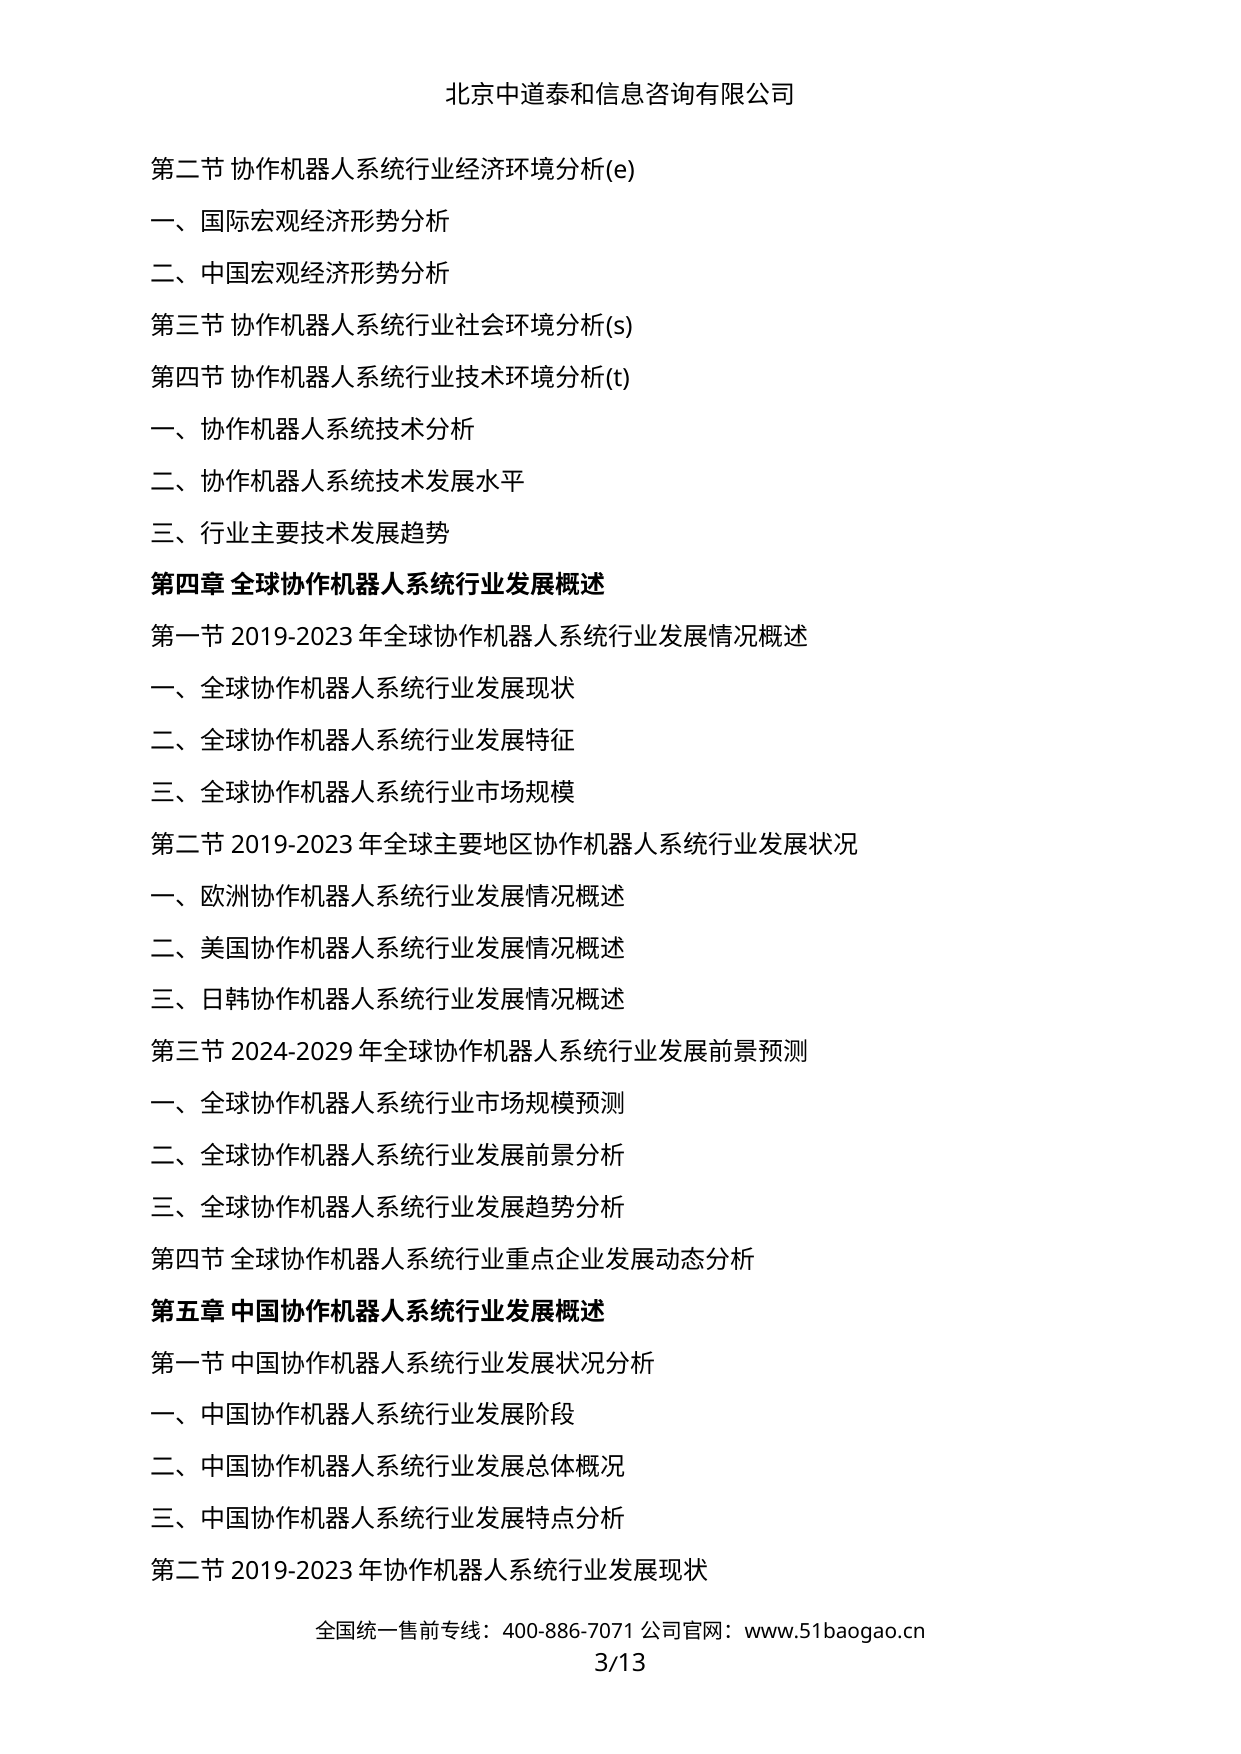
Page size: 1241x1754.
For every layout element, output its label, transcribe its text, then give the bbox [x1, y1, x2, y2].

text 三、中国协作机器人系统行业发展特点分析 [150, 1499, 1090, 1535]
text 第二节 2019-2023年全球主要地区协作机器人系统行业发展状况 [150, 824, 1090, 861]
text 二、全球协作机器人系统行业发展特征 [150, 721, 1090, 757]
text 第一节 中国协作机器人系统行业发展状况分析 [150, 1343, 1090, 1379]
text 二、中国宏观经济形势分析 [150, 254, 1090, 290]
text 二、协作机器人系统技术发展水平 [150, 461, 1090, 497]
text 第三节 协作机器人系统行业社会环境分析(s) [150, 306, 1090, 342]
text 三、行业主要技术发展趋势 [150, 513, 1090, 549]
text 三、全球协作机器人系统行业市场规模 [150, 772, 1090, 809]
text 一、中国协作机器人系统行业发展阶段 [150, 1395, 1090, 1431]
text 二、全球协作机器人系统行业发展前景分析 [150, 1136, 1090, 1172]
text 二、美国协作机器人系统行业发展情况概述 [150, 928, 1090, 964]
text 一、协作机器人系统技术分析 [150, 409, 1090, 446]
text 一、国际宏观经济形势分析 [150, 202, 1090, 238]
text 第五章 中国协作机器人系统行业发展概述 [150, 1291, 1090, 1327]
text 一、全球协作机器人系统行业市场规模预测 [150, 1084, 1090, 1120]
text 三、全球协作机器人系统行业发展趋势分析 [150, 1187, 1090, 1224]
text 一、欧洲协作机器人系统行业发展情况概述 [150, 876, 1090, 912]
text 第一节 2019-2023年全球协作机器人系统行业发展情况概述 [150, 617, 1090, 653]
text 第二节 协作机器人系统行业经济环境分析(e) [150, 150, 1090, 186]
text 二、中国协作机器人系统行业发展总体概况 [150, 1447, 1090, 1483]
text 一、全球协作机器人系统行业发展现状 [150, 669, 1090, 705]
text 第三节 2024-2029年全球协作机器人系统行业发展前景预测 [150, 1032, 1090, 1068]
text 三、日韩协作机器人系统行业发展情况概述 [150, 980, 1090, 1016]
text 第四节 全球协作机器人系统行业重点企业发展动态分析 [150, 1239, 1090, 1276]
text 第四节 协作机器人系统行业技术环境分析(t) [150, 357, 1090, 394]
text 第二节 2019-2023年协作机器人系统行业发展现状 [150, 1551, 1090, 1587]
text 第四章 全球协作机器人系统行业发展概述 [150, 565, 1090, 601]
